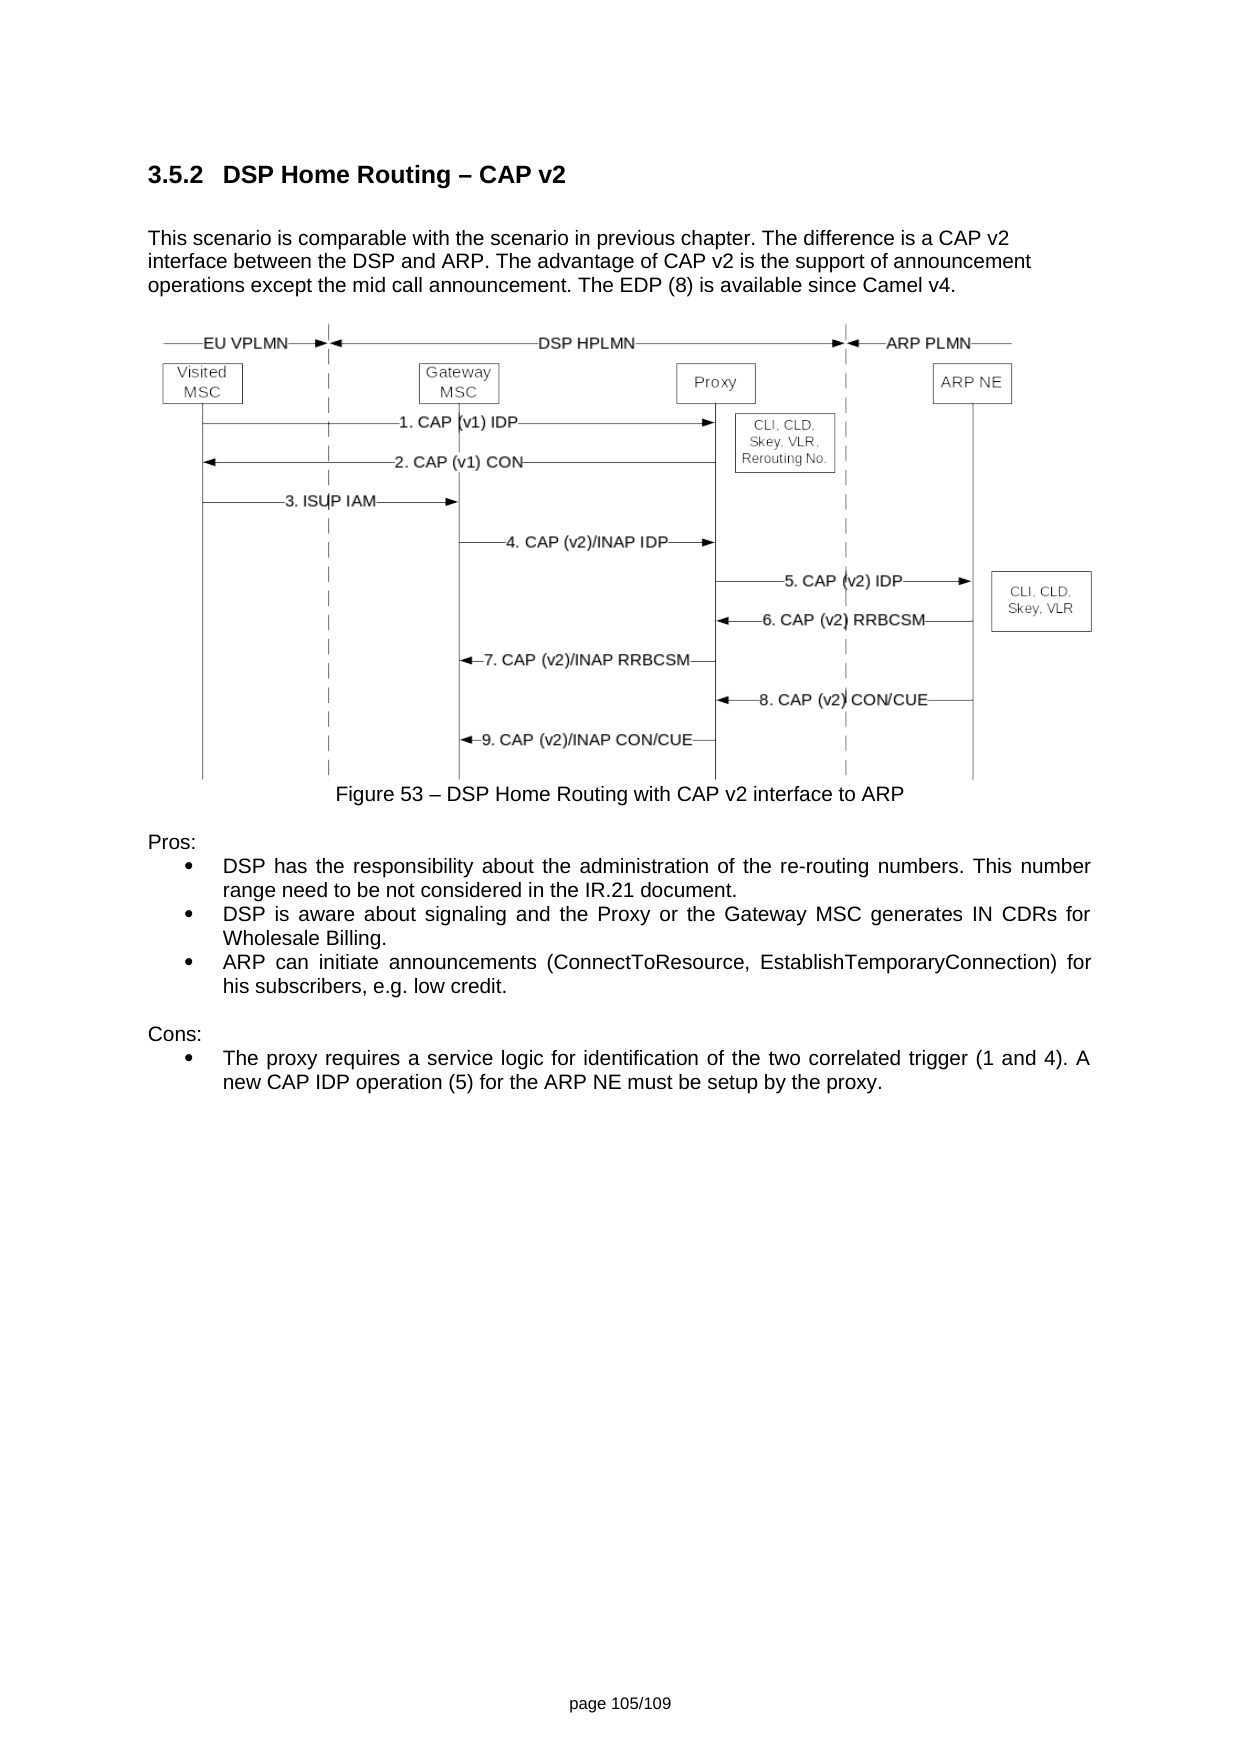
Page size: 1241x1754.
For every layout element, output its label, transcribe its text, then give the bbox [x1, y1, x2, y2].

text Figure 53 – DSP Home Routing with CAP v2 interface to ARP [148, 782, 1092, 806]
list ARP can initiate announcements (ConnectToResource, EstablishTemporaryConnection) for his subscribers, e.g. low credit. [185, 949, 1092, 998]
text Cons: [148, 1022, 1092, 1046]
list DSP is aware about signaling and the Proxy or the Gateway MSC generates IN CDRs for Wholesale Billing. [185, 902, 1092, 949]
list DSP has the responsibility about the administration of the re-routing numbers. This number range need to be not considered in the IR.21 document. [185, 853, 1092, 902]
text Pros: [148, 829, 1092, 853]
list The proxy requires a service logic for identification of the two correlated trigger (1 and 4). A new CAP IDP operation (5) for the ARP NE must be setup by the proxy. [185, 1046, 1092, 1093]
subtitle DSP Home Routing – CAP v2 [148, 160, 1092, 189]
text This scenario is comparable with the scenario in previous chapter. The difference is a CAP v2 interface between the DSP and ARP. The advantage of CAP v2 is the support of announcement operations except the mid call announcement. The EDP (8) is available since Camel v4. [148, 225, 1092, 297]
